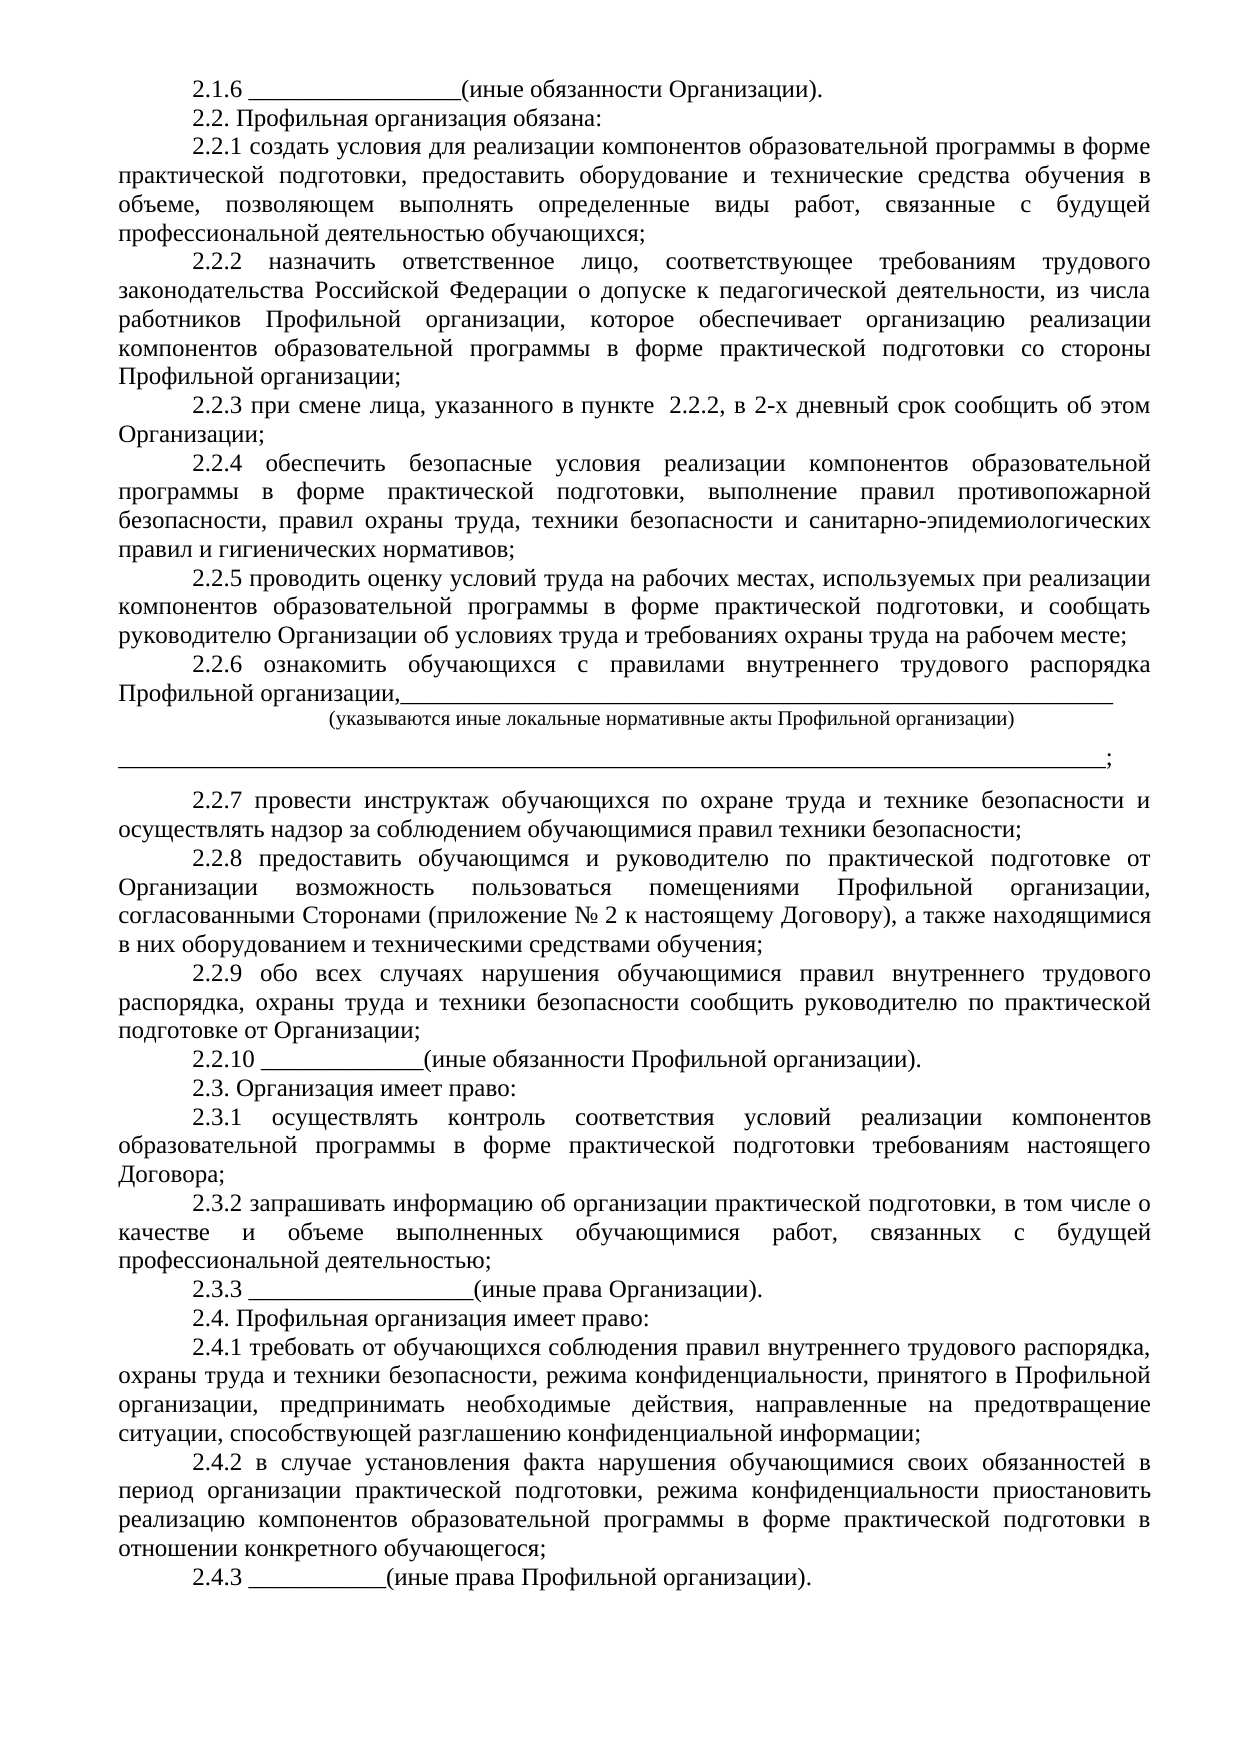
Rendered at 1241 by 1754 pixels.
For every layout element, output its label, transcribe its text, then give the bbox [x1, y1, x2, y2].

text 2.1.6 _________________(иные обязанности Организации). [118, 74, 1152, 103]
text 2.2.3 при смене лица, указанного в пункте 2.2.2, в 2-х дневный срок сообщить об этом Организации; [118, 390, 1152, 448]
text 2.2.1 создать условия для реализации компонентов образовательной программы в форме практической подготовки, предоставить оборудование и технические средства обучения в объеме, позволяющем выполнять определенные виды работ, связанные с будущей профессиональной деятельностью обучающихся; [118, 131, 1152, 246]
text 2.2.5 проводить оценку условий труда на рабочих местах, используемых при реализации компонентов образовательной программы в форме практической подготовки, и сообщать руководителю Организации об условиях труда и требованиях охраны труда на рабочем месте; [118, 563, 1152, 649]
text 2.4.1 требовать от обучающихся соблюдения правил внутреннего трудового распорядка, охраны труда и техники безопасности, режима конфиденциальности, принятого в Профильной организации, предпринимать необходимые действия, направленные на предотвращение ситуации, способствующей разглашению конфиденциальной информации; [118, 1332, 1152, 1447]
text (указываются иные локальные нормативные акты Профильной организации) [118, 706, 1152, 730]
text 2.3.2 запрашивать информацию об организации практической подготовки, в том числе о качестве и объеме выполненных обучающимися работ, связанных с будущей профессиональной деятельностью; [118, 1188, 1152, 1274]
text 2.4. Профильная организация имеет право: [118, 1303, 1152, 1332]
text 2.2.2 назначить ответственное лицо, соответствующее требованиям трудового законодательства Российской Федерации о допуске к педагогической деятельности, из числа работников Профильной организации, которое обеспечивает организацию реализации компонентов образовательной программы в форме практической подготовки со стороны Профильной организации; [118, 246, 1152, 390]
text 2.2.10 _____________(иные обязанности Профильной организации). [118, 1044, 1152, 1073]
text 2.3.1 осуществлять контроль соответствия условий реализации компонентов образовательной программы в форме практической подготовки требованиям настоящего Договора; [118, 1102, 1152, 1188]
text 2.4.3 ___________(иные права Профильной организации). [118, 1562, 1152, 1591]
text 2.2.7 провести инструктаж обучающихся по охране труда и технике безопасности и осуществлять надзор за соблюдением обучающимися правил техники безопасности; [118, 786, 1152, 843]
text _______________________________________________________________________________; [118, 742, 1152, 771]
text 2.2.4 обеспечить безопасные условия реализации компонентов образовательной программы в форме практической подготовки, выполнение правил противопожарной безопасности, правил охраны труда, техники безопасности и санитарно-эпидемиологических правил и гигиенических нормативов; [118, 448, 1152, 563]
text 2.3.3 __________________(иные права Организации). [118, 1274, 1152, 1303]
text 2.2. Профильная организация обязана: [118, 103, 1152, 131]
text 2.3. Организация имеет право: [118, 1073, 1152, 1102]
text 2.2.6 ознакомить обучающихся с правилами внутреннего трудового распорядка Профильной организации,_________________________________________________________ [118, 649, 1152, 706]
text 2.2.8 предоставить обучающимся и руководителю по практической подготовке от Организации возможность пользоваться помещениями Профильной организации, согласованными Сторонами (приложение № 2 к настоящему Договору), а также находящимися в них оборудованием и техническими средствами обучения; [118, 843, 1152, 958]
text 2.4.2 в случае установления факта нарушения обучающимися своих обязанностей в период организации практической подготовки, режима конфиденциальности приостановить реализацию компонентов образовательной программы в форме практической подготовки в отношении конкретного обучающегося; [118, 1447, 1152, 1562]
text 2.2.9 обо всех случаях нарушения обучающимися правил внутреннего трудового распорядка, охраны труда и техники безопасности сообщить руководителю по практической подготовке от Организации; [118, 958, 1152, 1044]
